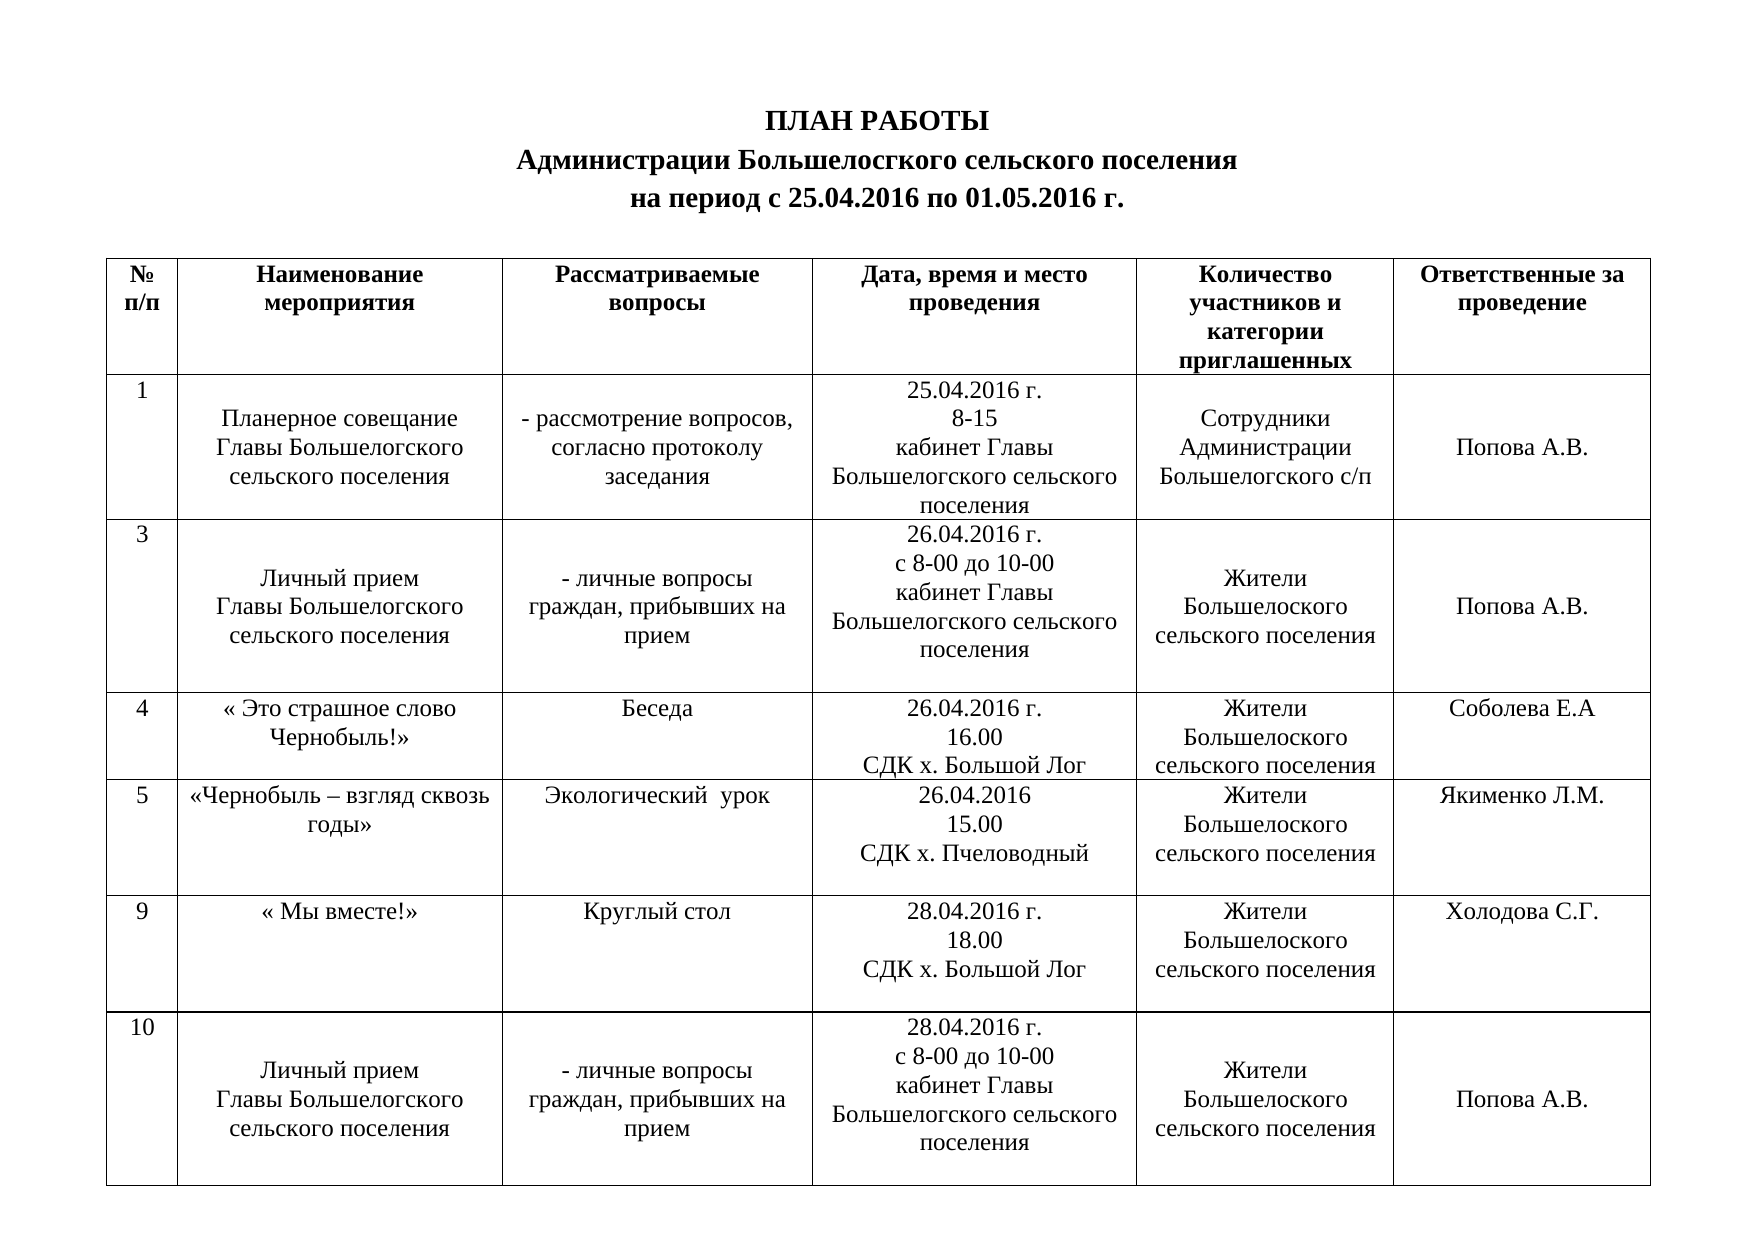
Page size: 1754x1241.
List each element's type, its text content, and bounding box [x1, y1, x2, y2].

text на период с 25.04.2016 по 01.05.2016 г. [118, 181, 1636, 214]
table_cell «Чернобыль – взгляд сквозь годы» [178, 780, 502, 895]
table_cell 10 [107, 1013, 177, 1185]
table_cell 28.04.2016 г. 18.00 СДК х. Большой Лог [813, 896, 1136, 1011]
table_cell - личные вопросы граждан, прибывших на прием [503, 520, 812, 692]
text ПЛАН РАБОТЫ [118, 103, 1636, 137]
table_cell Якименко Л.М. [1394, 780, 1650, 895]
table_cell « Это страшное слово Чернобыль!» [178, 693, 502, 779]
table_header Наименование мероприятия [178, 259, 502, 374]
table_cell Беседа [503, 693, 812, 779]
table_header Ответственные за проведение [1394, 259, 1650, 374]
table_cell Личный прием Главы Большелогского сельского поселения [178, 1013, 502, 1185]
table_cell 26.04.2016 15.00 СДК х. Пчеловодный [813, 780, 1136, 895]
table_cell 3 [107, 520, 177, 692]
table_cell Холодова С.Г. [1394, 896, 1650, 1011]
table_cell Круглый стол [503, 896, 812, 1011]
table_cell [1137, 1013, 1393, 1185]
table_cell Попова А.В. [1394, 1013, 1650, 1185]
table_cell « Мы вместе!» [178, 896, 502, 1011]
table_cell 26.04.2016 г. с 8-00 до 10-00 кабинет Главы Большелогского сельского поселения [813, 520, 1136, 692]
table_cell 26.04.2016 г. 16.00 СДК х. Большой Лог [813, 693, 1136, 779]
table_cell Планерное совещание Главы Большелогского сельского поселения [178, 375, 502, 518]
table_cell 28.04.2016 г. с 8-00 до 10-00 кабинет Главы Большелогского сельского поселения [813, 1013, 1136, 1185]
table_cell Сотрудники Администрации Большелогского с/п [1137, 375, 1393, 518]
table_cell - рассмотрение вопросов, согласно протоколу заседания [503, 375, 812, 518]
table_cell 4 [107, 693, 177, 779]
table_cell 25.04.2016 г. 8-15 кабинет Главы Большелогского сельского поселения [813, 375, 1136, 518]
table_cell - личные вопросы граждан, прибывших на прием [503, 1013, 812, 1185]
text Администрации Большелосгкого сельского поселения [118, 142, 1636, 176]
table_cell Жители Большелоского сельского поселения [1137, 896, 1393, 1011]
table_cell Жители Большелоского сельского поселения [1137, 780, 1393, 895]
table_cell Жители Большелоского сельского поселения [1137, 693, 1393, 779]
table_cell Попова А.В. [1394, 520, 1650, 692]
table_header Дата, время и место проведения [813, 259, 1136, 374]
table_cell Личный прием Главы Большелогского сельского поселения [178, 520, 502, 692]
table_cell Соболева Е.А [1394, 693, 1650, 779]
table_header Рассматриваемые вопросы [503, 259, 812, 374]
table_cell 5 [107, 780, 177, 895]
table_header № п/п [107, 259, 177, 374]
table_header Количество участников и категории приглашенных [1137, 259, 1393, 374]
table_cell Жители Большелоского сельского поселения [1137, 520, 1393, 692]
table_cell Попова А.В. [1394, 375, 1650, 518]
table_cell 1 [107, 375, 177, 518]
table_cell Экологический урок [503, 780, 812, 895]
table_cell 9 [107, 896, 177, 1011]
